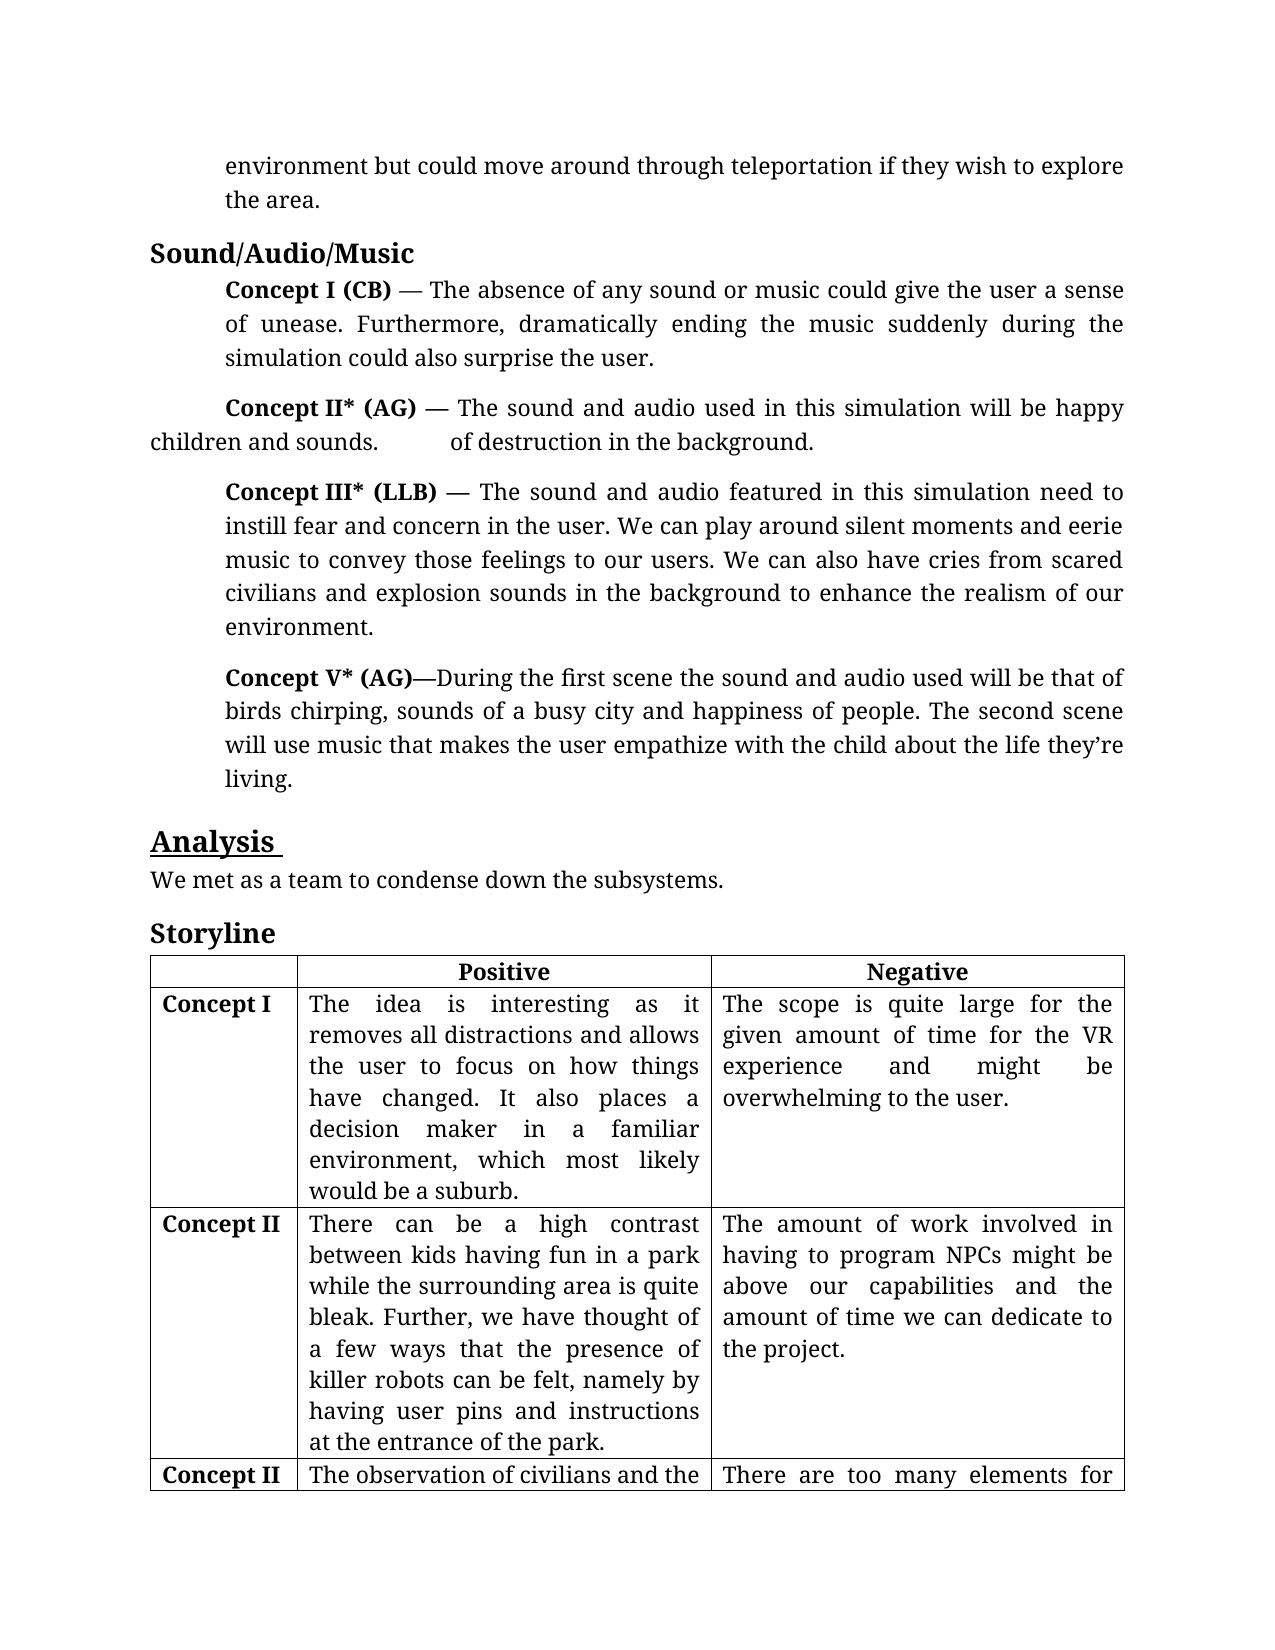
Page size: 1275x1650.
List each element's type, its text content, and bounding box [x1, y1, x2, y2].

text Concept I (CB) — The absence of any sound or music could give the user a sense of unease. Furthermore, dramatically ending the music suddenly during the simulation could also surprise the user. [225, 274, 1125, 373]
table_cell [298, 1459, 711, 1490]
text Concept V* (AG)—During the first scene the sound and audio used will be that of birds chirping, sounds of a busy city and happiness of people. The second scene will use music that makes the user empathize with the child about the life they’re living. [225, 661, 1125, 794]
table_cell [712, 1459, 1124, 1490]
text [225, 150, 1125, 215]
table_cell Concept II [151, 1208, 297, 1458]
table_cell There can be a high contrast between kids having fun in a park while the surrounding area is quite bleak. Further, we have thought of a few ways that the presence of killer robots can be felt, namely by having user pins and instructions at the entrance of the park. [298, 1208, 711, 1458]
text Concept III* (LLB) — The sound and audio featured in this simulation need to instill fear and concern in the user. We can play around silent moments and eerie music to convey those feelings to our users. We can also have cries from scared civilians and explosion sounds in the background to enhance the realism of our environment. [216, 476, 1125, 642]
subtitle Analysis [150, 821, 1125, 861]
subtitle Storyline [150, 915, 1125, 952]
table_cell Concept I [151, 988, 297, 1207]
subtitle Sound/Audio/Music [150, 234, 1125, 271]
table_header Positive [298, 956, 711, 987]
table_cell The scope is quite large for the given amount of time for the VR experience and might be overwhelming to the user. [712, 988, 1124, 1207]
table_cell The amount of work involved in having to program NPCs might be above our capabilities and the amount of time we can dedicate to the project. [712, 1208, 1124, 1458]
table_header Negative [712, 956, 1124, 987]
text We met as a team to condense down the subsystems. [150, 864, 1125, 896]
table_header [151, 956, 297, 987]
text Concept II* (AG) — The sound and audio used in this simulation will be happy children and sounds. of destruction in the background. [150, 392, 1125, 457]
table_cell The idea is interesting as it removes all distractions and allows the user to focus on how things have changed. It also places a decision maker in a familiar environment, which most likely would be a suburb. [298, 988, 711, 1207]
table_cell Concept III [151, 1459, 297, 1490]
